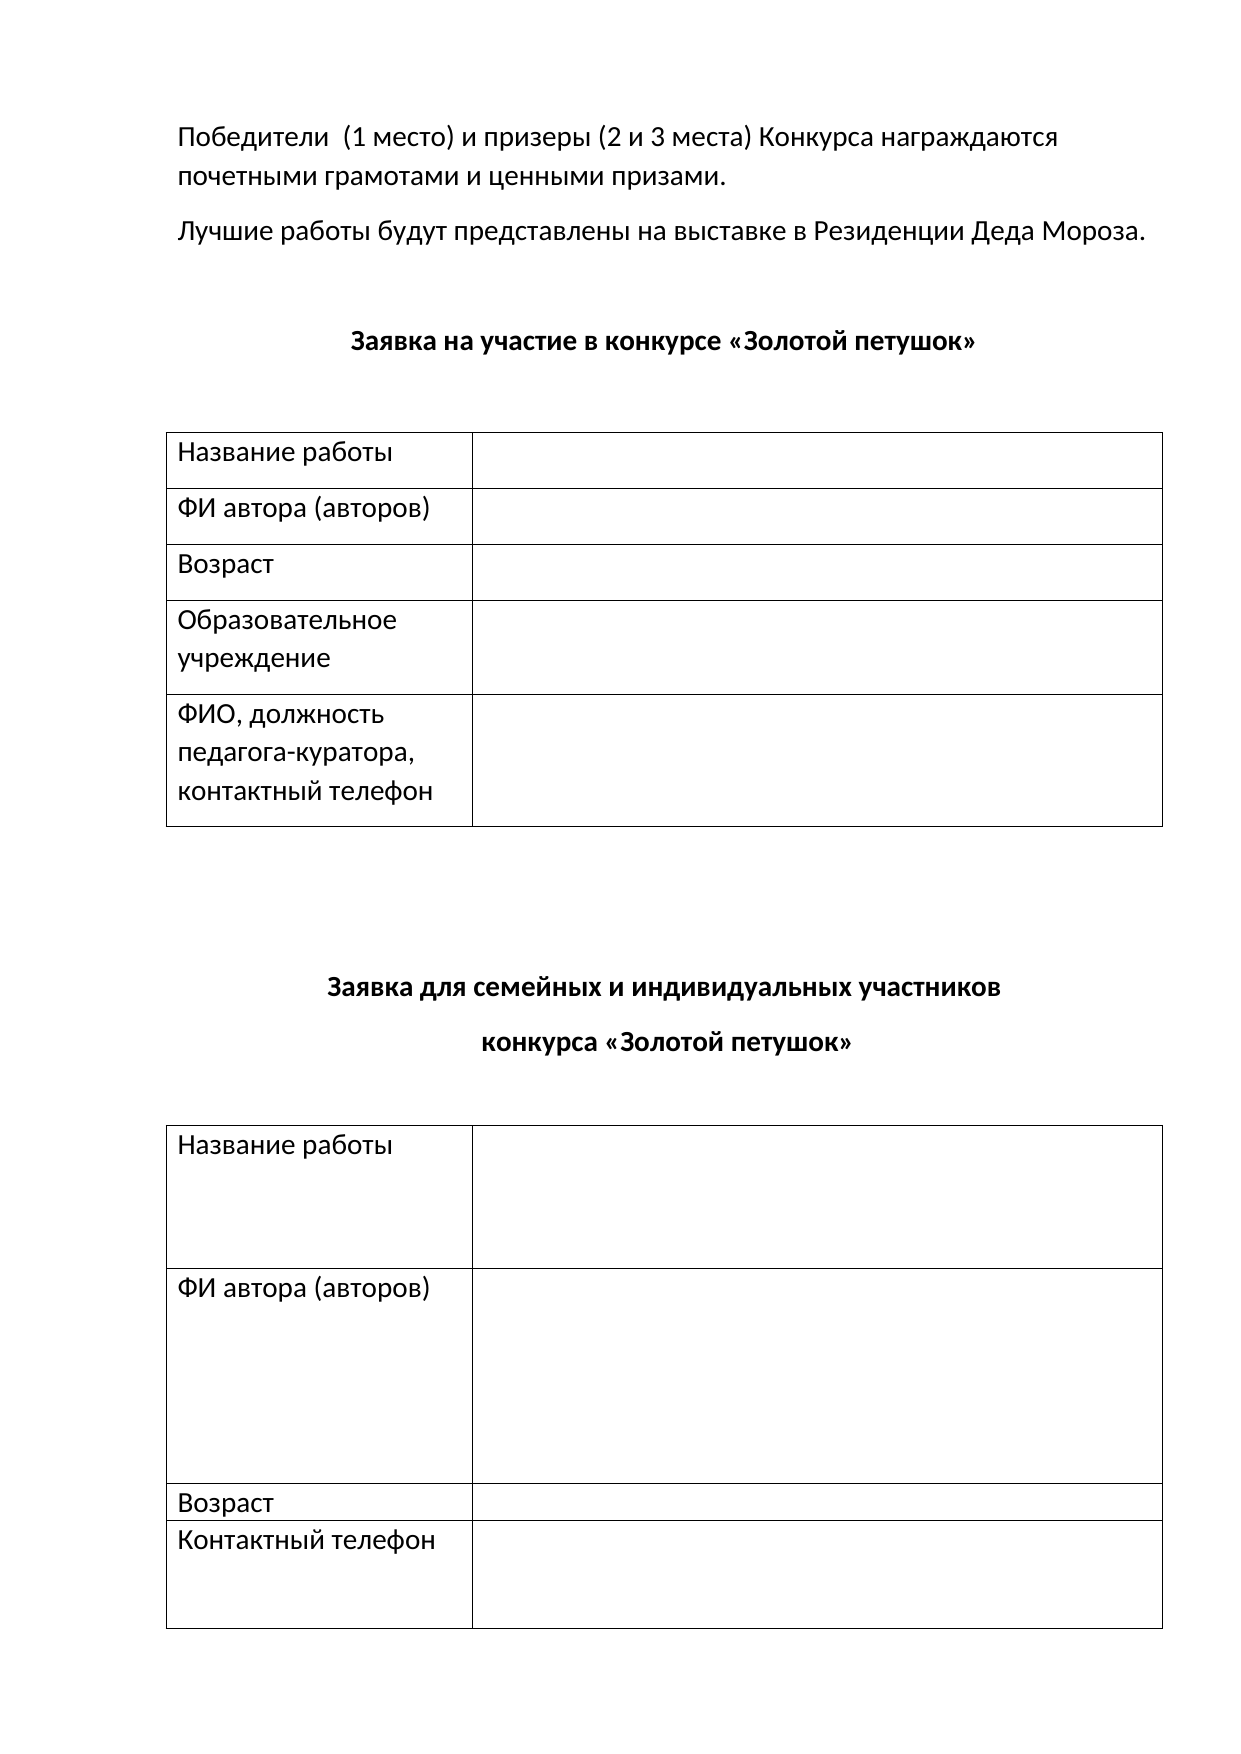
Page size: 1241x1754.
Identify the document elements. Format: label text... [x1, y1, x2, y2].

table_cell Контактный телефон [167, 1521, 472, 1628]
table_cell Возраст [167, 1484, 472, 1520]
table_cell Образовательное учреждение [167, 601, 472, 694]
table_cell [473, 1484, 1162, 1520]
table_cell [473, 489, 1162, 544]
table_cell [473, 601, 1162, 694]
text Заявка на участие в конкурсе «Золотой петушок» [177, 322, 1152, 357]
table_cell [473, 1269, 1162, 1483]
table_header [473, 433, 1162, 488]
text конкурса «Золотой петушок» [177, 1023, 1152, 1058]
table_cell ФИ автора (авторов) [167, 1269, 472, 1483]
table_header Название работы [167, 1126, 472, 1268]
table_cell ФИО, должность педагога-куратора, контактный телефон [167, 695, 472, 826]
text Заявка для семейных и индивидуальных участников [177, 968, 1152, 1003]
table_header [473, 1126, 1162, 1268]
table_cell [473, 545, 1162, 600]
table_cell [473, 1521, 1162, 1628]
table_header Название работы [167, 433, 472, 488]
text Лучшие работы будут представлены на выставке в Резиденции Деда Мороза. [177, 212, 1152, 247]
table_cell Возраст [167, 545, 472, 600]
text Победители (1 место) и призеры (2 и 3 места) Конкурса награждаются почетными грамотами и ценными призами. [177, 118, 1152, 192]
table_cell ФИ автора (авторов) [167, 489, 472, 544]
table_cell [473, 695, 1162, 826]
